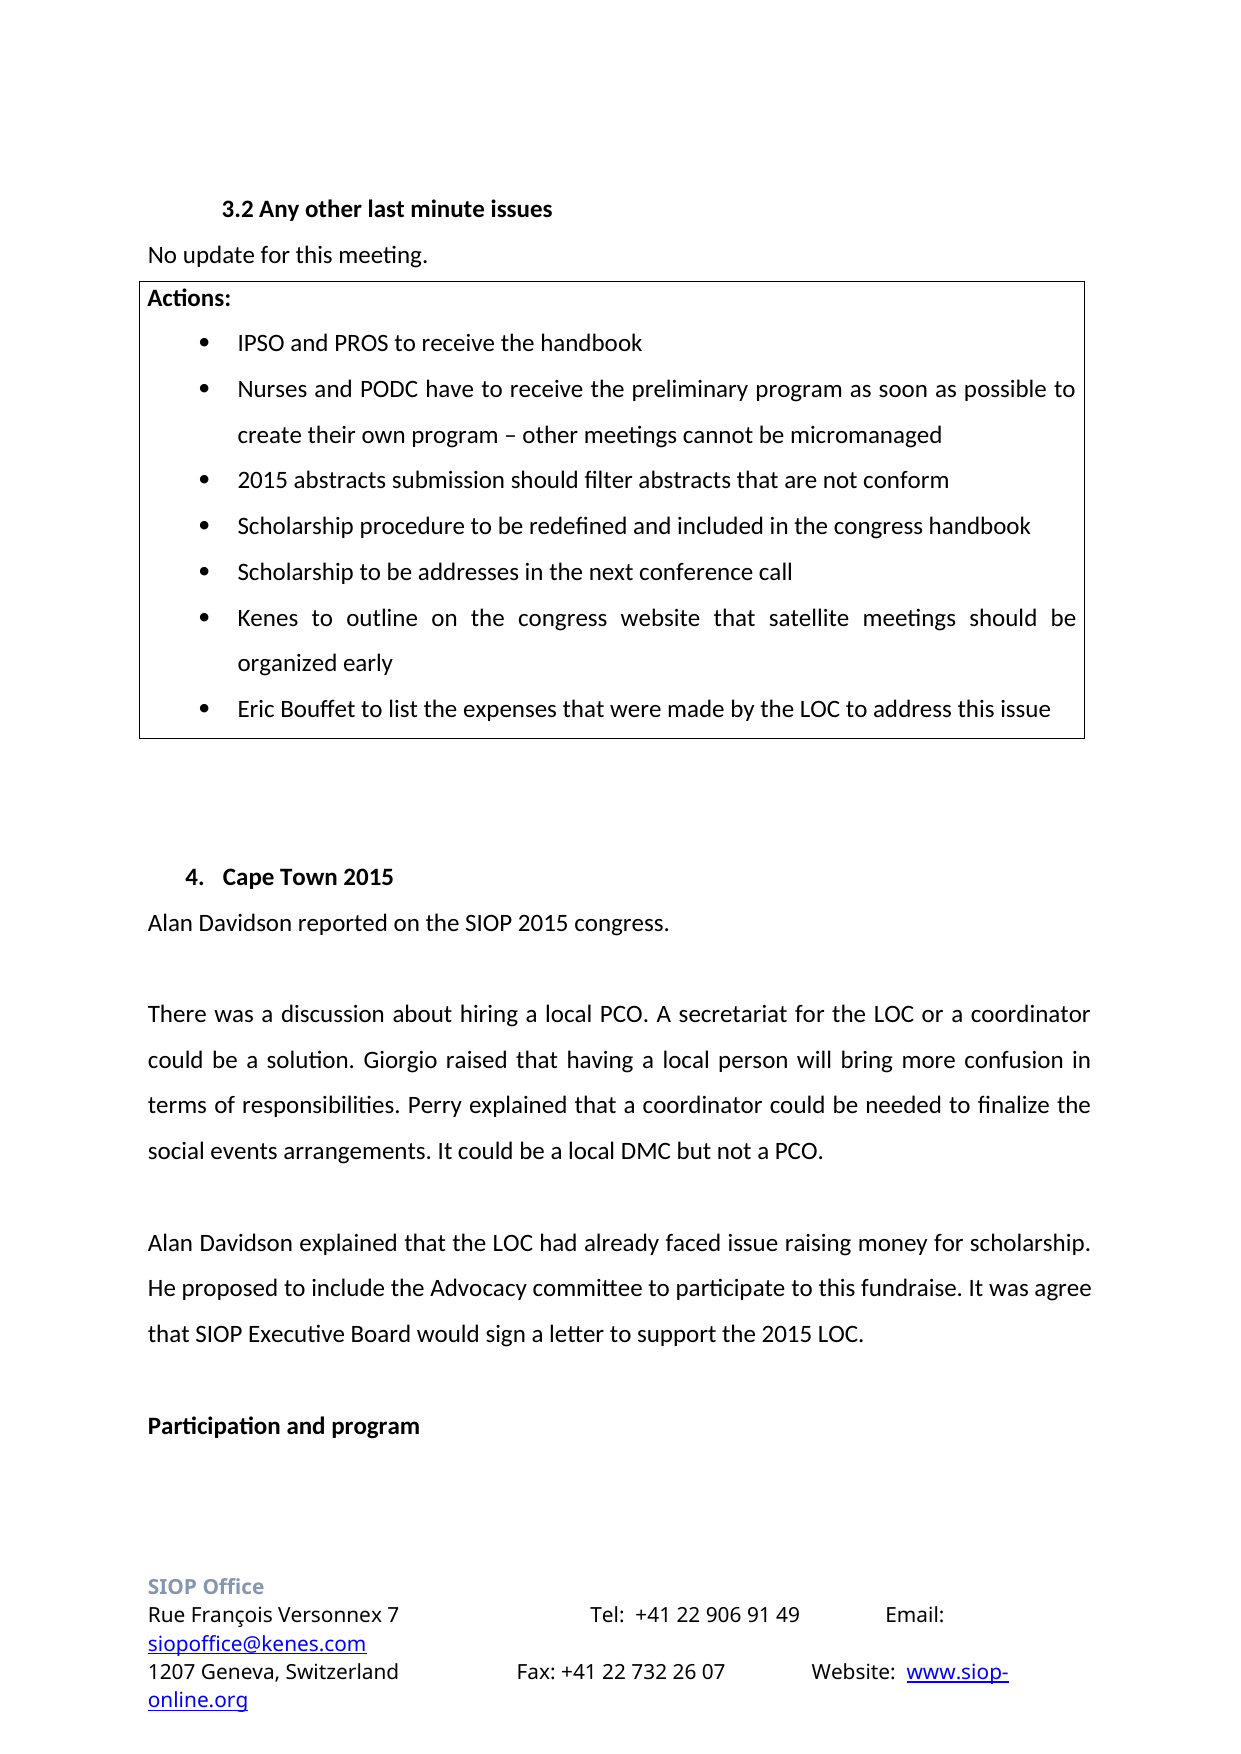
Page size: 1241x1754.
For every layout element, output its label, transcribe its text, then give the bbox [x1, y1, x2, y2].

list Cape Town 2015 [185, 861, 1093, 892]
text Participation and program [148, 1410, 1093, 1440]
table_header Actions: IPSO and PROS to receive the handbook Nurses and PODC have to receive the preliminary program as soon as possible to create their own program – other meetings cannot be micromanaged 2015 abstracts submission should filter abstracts that are not conform Scholarship procedure to be redefined and included in the congress handbook Scholarship to be addresses in the next conference call Kenes to outline on the congress website that satellite meetings should be organized early Eric Bouffet to list the expenses that were made by the LOC to address this issue [140, 282, 1084, 738]
text No update for this meeting. [148, 239, 1093, 270]
text There was a discussion about hiring a local PCO. A secretariat for the LOC or a coordinator could be a solution. Giorgio raised that having a local person will bring more confusion in terms of responsibilities. Perry explained that a coordinator could be needed to finalize the social events arrangements. It could be a local DMC but not a PCO. [148, 998, 1093, 1166]
text Alan Davidson explained that the LOC had already faced issue raising money for scholarship. He proposed to include the Advocacy committee to participate to this fundraise. It was agree that SIOP Executive Board would sign a letter to support the 2015 LOC. [148, 1227, 1093, 1349]
text Alan Davidson reported on the SIOP 2015 congress. [148, 907, 1093, 937]
list Any other last minute issues [221, 193, 1093, 224]
